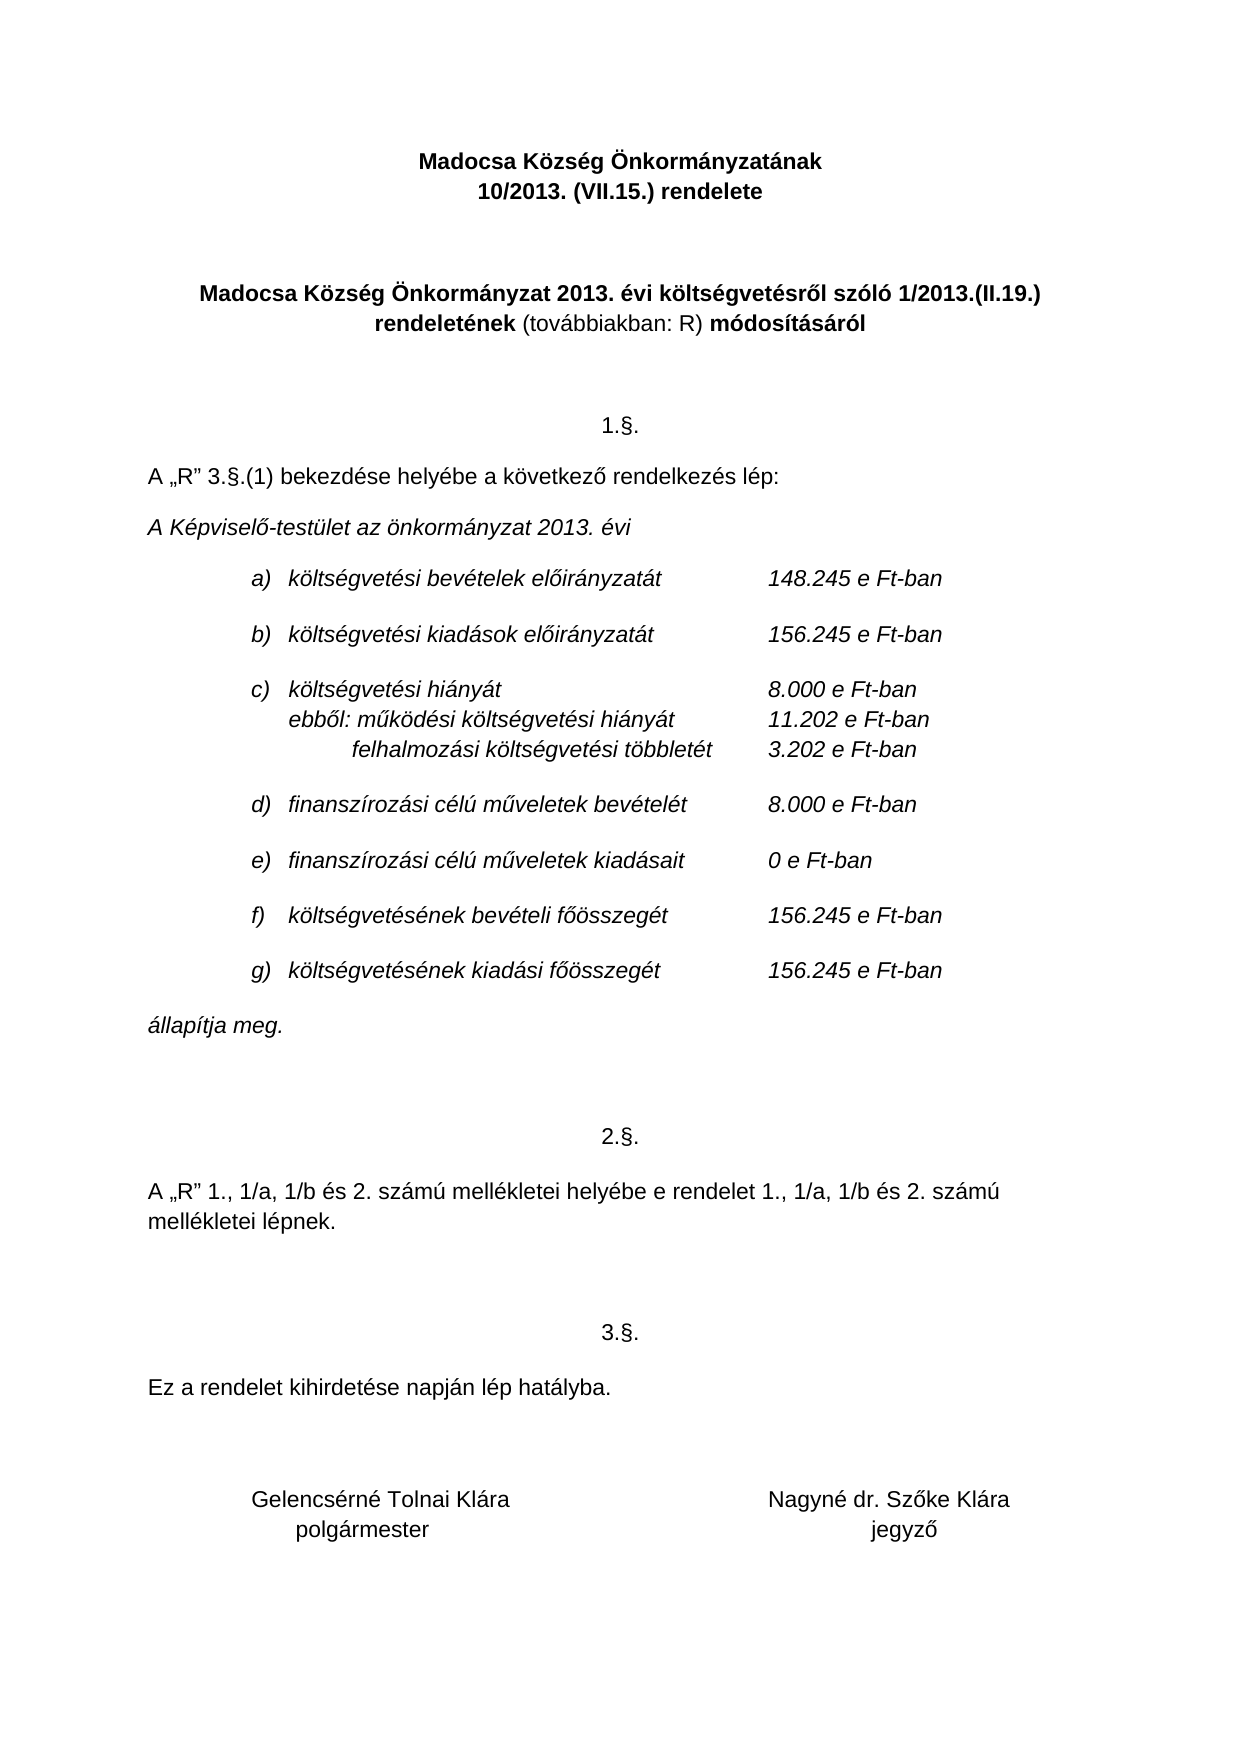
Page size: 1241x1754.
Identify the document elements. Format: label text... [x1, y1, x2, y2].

text A Képviselő-testület az önkormányzat 2013. évi [148, 514, 1093, 541]
list finanszírozási célú műveletek bevételét 8.000 e Ft-ban [251, 791, 1093, 818]
text Gelencsérné Tolnai Klára Nagyné dr. Szőke Klára [148, 1486, 1093, 1512]
text A „R” 3.§.(1) bekezdése helyébe a következő rendelkezés lép: [148, 463, 1093, 489]
list költségvetésének kiadási főösszegét 156.245 e Ft-ban [251, 957, 1093, 983]
text Madocsa Község Önkormányzat 2013. évi költségvetésről szóló 1/2013.(II.19.) rendeletének (továbbiakban: R) módosításáról [148, 280, 1093, 336]
list költségvetésének bevételi főösszegét 156.245 e Ft-ban [251, 902, 1093, 928]
list költségvetési kiadások előirányzatát 156.245 e Ft-ban [251, 621, 1093, 647]
list felhalmozási költségvetési többletét 3.202 e Ft-ban [288, 736, 1093, 762]
list ebből: működési költségvetési hiányát 11.202 e Ft-ban [288, 706, 1093, 732]
text 2.§. [148, 1123, 1093, 1149]
text állapítja meg. [148, 1012, 1093, 1038]
list költségvetési hiányát 8.000 e Ft-ban [251, 676, 1093, 702]
text 3.§. [148, 1318, 1093, 1345]
text 10/2013. (VII.15.) rendelete [148, 178, 1093, 204]
text Ez a rendelet kihirdetése napján lép hatályba. [148, 1374, 1093, 1400]
text 1.§. [148, 412, 1093, 438]
list költségvetési bevételek előirányzatát 148.245 e Ft-ban [251, 565, 1093, 592]
text polgármester jegyző [148, 1516, 1093, 1542]
text Madocsa Község Önkormányzatának [148, 148, 1093, 174]
text A „R” 1., 1/a, 1/b és 2. számú mellékletei helyébe e rendelet 1., 1/a, 1/b és 2. számú mellékletei lépnek. [148, 1178, 1093, 1234]
list finanszírozási célú műveletek kiadásait 0 e Ft-ban [251, 847, 1093, 873]
